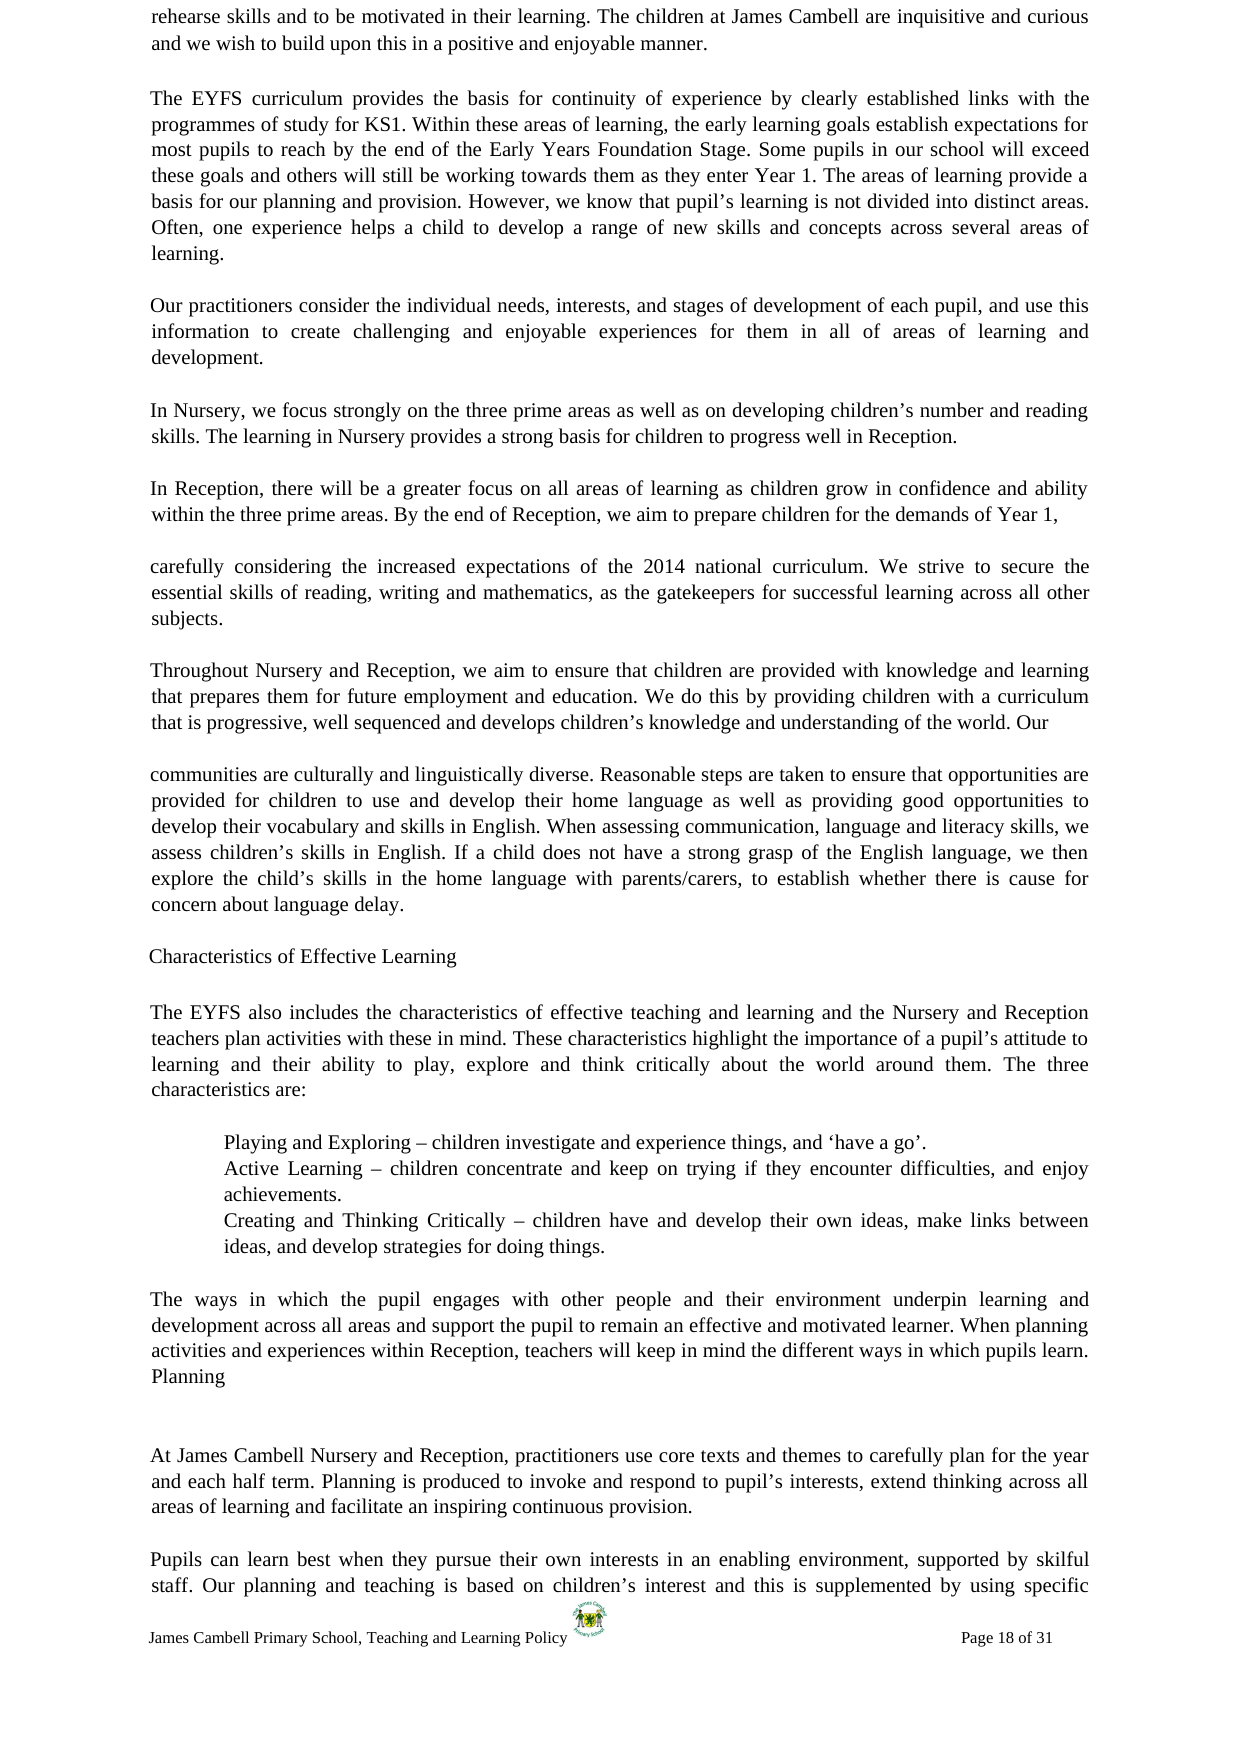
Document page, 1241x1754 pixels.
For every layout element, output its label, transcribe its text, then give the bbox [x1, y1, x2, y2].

picture [567, 1598, 611, 1644]
text The EYFS curriculum provides the basis for continuity of experience by clearly established links with the programmes of study for KS1. Within these areas of learning, the early learning goals establish expectations for most pupils to reach by the end of the Early Years Foundation Stage. Some pupils in our school will exceed these goals and others will still be working towards them as they enter Year 1. The areas of learning provide a basis for our planning and provision. However, we know that pupil’s learning is not divided into distinct areas. Often, one experience helps a child to develop a range of new skills and concepts across several areas of learning. [150, 86, 1091, 265]
text The EYFS also includes the characteristics of effective teaching and learning and the Nursery and Reception teachers plan activities with these in mind. These characteristics highlight the importance of a pupil’s attitude to learning and their ability to play, explore and think critically about the world around them. The three characteristics are: [150, 999, 1091, 1101]
text In Reception, there will be a greater focus on all areas of learning as children grow in confidence and ability within the three prime areas. By the end of Reception, we aim to prepare children for the demands of Year 1, [150, 476, 1091, 526]
text In Nursery, we focus strongly on the three prime areas as well as on developing children’s number and reading skills. The learning in Nursery provides a strong basis for children to progress well in Reception. [150, 398, 1091, 448]
text The ways in which the pupil engages with other people and their environment underpin learning and development across all areas and support the pupil to remain an effective and motivated learner. When planning activities and experiences within Reception, teachers will keep in mind the different ways in which pupils learn. Planning [150, 1287, 1091, 1388]
text Throughout Nursery and Reception, we aim to ensure that children are provided with knowledge and learning that prepares them for future employment and education. We do this by providing children with a curriculum that is progressive, well sequenced and develops children’s knowledge and understanding of the world. Our [150, 658, 1091, 734]
text Our practitioners consider the individual needs, interests, and stages of development of each pupil, and use this information to create challenging and enjoyable experiences for them in all of areas of learning and development. [150, 293, 1091, 369]
text At James Cambell Nursery and Reception, practitioners use core texts and themes to carefully plan for the year and each half term. Planning is produced to invoke and respond to pupil’s interests, extend thinking across all areas of learning and facilitate an inspiring continuous provision. [150, 1443, 1091, 1518]
text carefully considering the increased expectations of the 2014 national curriculum. We strive to secure the essential skills of reading, writing and mathematics, as the gatekeepers for successful learning across all other subjects. [150, 554, 1091, 630]
list Active Learning – children concentrate and keep on trying if they encounter difficulties, and enjoy achievements. [186, 1156, 1091, 1206]
text communities are culturally and linguistically diverse. Reasonable steps are taken to ensure that opportunities are provided for children to use and develop their home language as well as providing good opportunities to develop their vocabulary and skills in English. When assessing communication, language and literacy skills, we assess children’s skills in English. If a child does not have a strong grasp of the English language, we then explore the child’s skills in the home language with parents/carers, to establish whether there is cause for concern about language delay. [150, 762, 1091, 916]
list Playing and Exploring – children investigate and experience things, and ‘have a go’. [186, 1130, 1091, 1154]
list Creating and Thinking Critically – children have and develop their own ideas, make links between ideas, and develop strategies for doing things. [186, 1208, 1091, 1258]
text Characteristics of Effective Learning [148, 944, 1177, 968]
